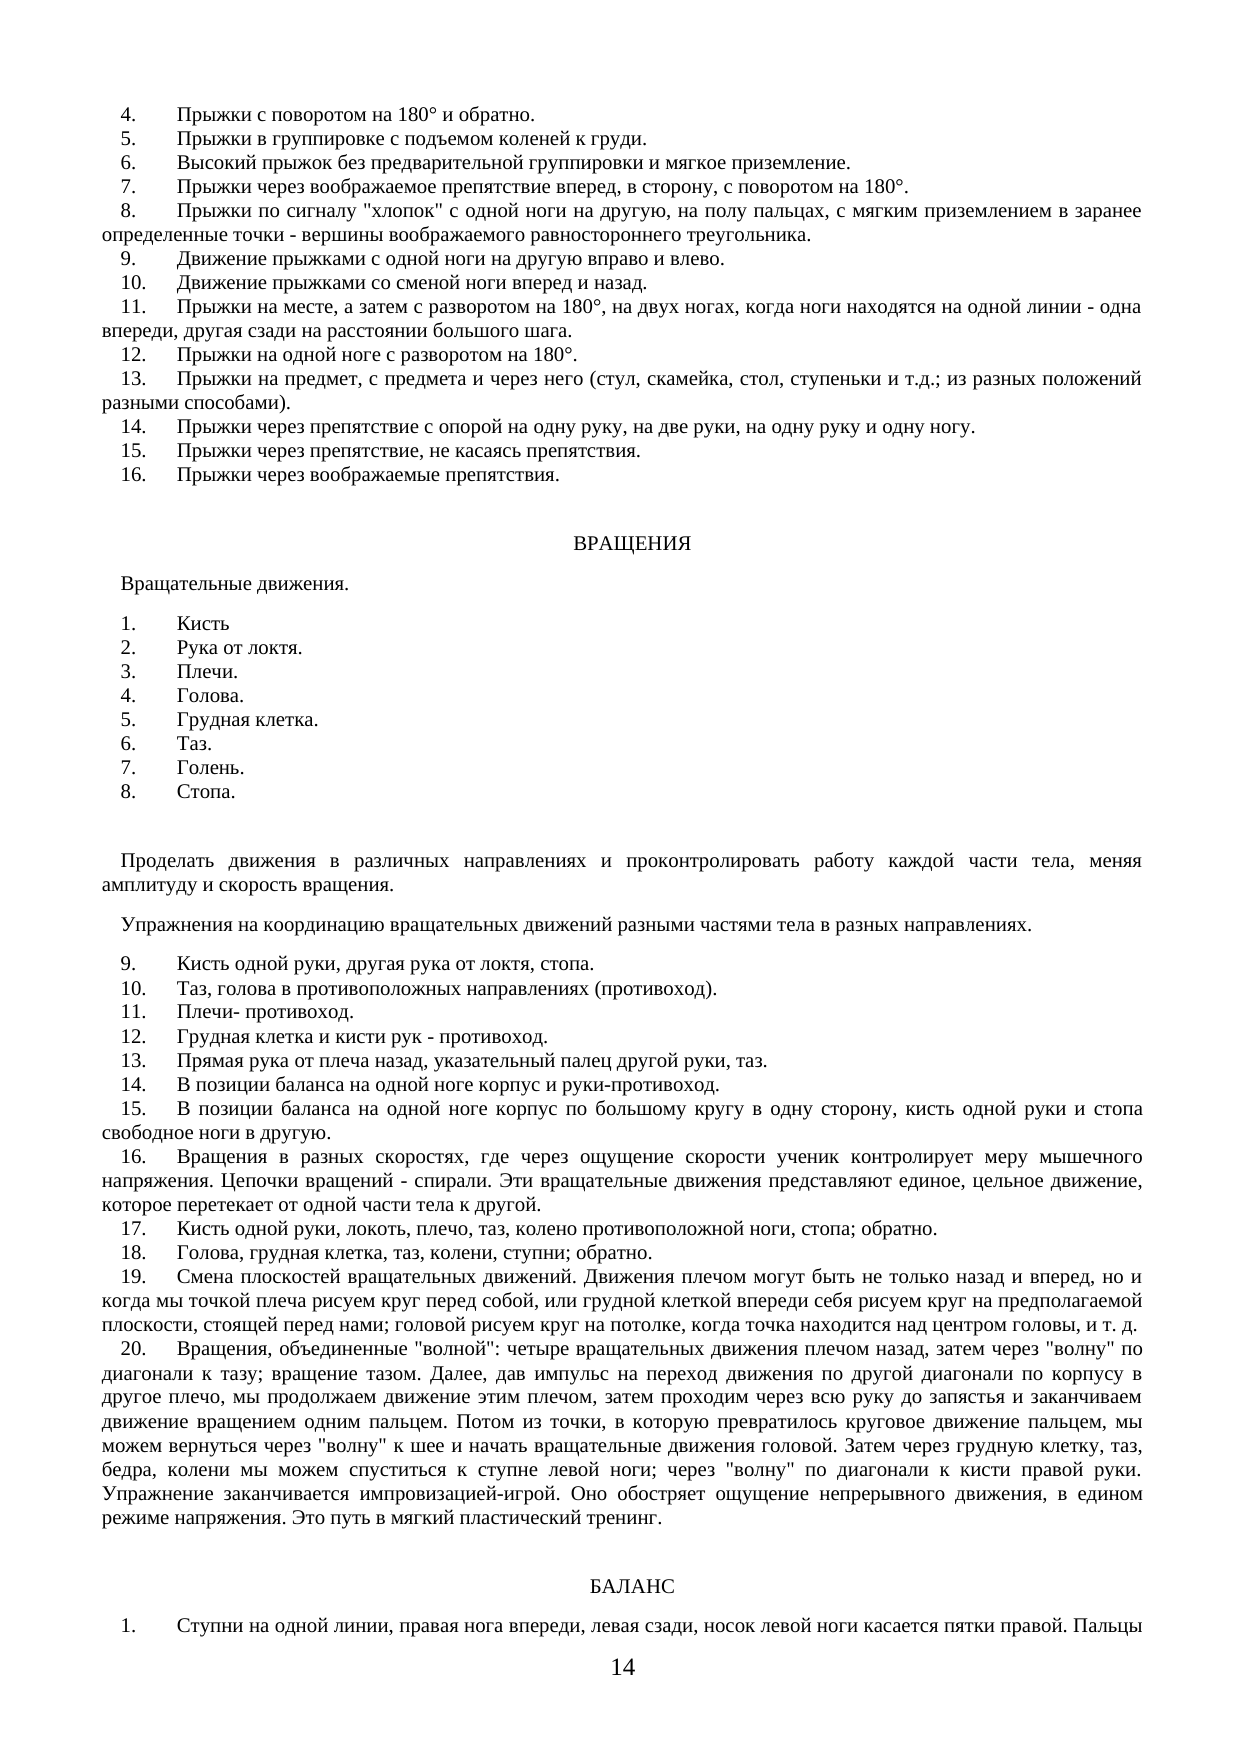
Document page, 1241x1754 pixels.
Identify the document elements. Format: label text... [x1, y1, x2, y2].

table_cell Проделать движения в различных направлениях и проконтролировать работу каждой части тела, меняя амплитуду и скорость вращения. [94, 840, 1152, 904]
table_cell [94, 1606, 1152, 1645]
table_cell Вращательные движения. [94, 563, 1152, 603]
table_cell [94, 94, 1152, 523]
table_cell Упражнения на координацию вращательных движений разными частями тела в разных направлениях. [94, 904, 1152, 943]
table_cell БАЛАНС [94, 1566, 1152, 1606]
table_cell Кисть Рука от локтя. Плечи. Голова. Грудная клетка. Таз. Голень. Стопа. [94, 603, 1152, 840]
table_cell Кисть одной руки, другая рука от локтя, стопа. Таз, голова в противоположных направлениях (противоход). Плечи- противоход. Грудная клетка и кисти рук - противоход. Прямая рука от плеча назад, указательный палец другой руки, таз. В позиции баланса на одной ноге корпус и руки-противоход. В позиции баланса на одной ноге корпус по большому кругу в одну сторону, кисть одной руки и стопа свободное ноги в другую. Вращения в разных скоростях, где через ощущение скорости ученик контролирует меру мышечного напряжения. Цепочки вращений - спирали. Эти вращательные движения представляют единое, цельное движение, которое перетекает от одной части тела к другой. Кисть одной руки, локоть, плечо, таз, колено противоположной ноги, стопа; обратно. Голова, грудная клетка, таз, колени, ступни; обратно. Смена плоскостей вращательных движений. Движения плечом могут быть не только назад и вперед, но и когда мы точкой плеча рисуем круг перед собой, или грудной клеткой впереди себя рисуем круг на предполагаемой плоскости, стоящей перед нами; головой рисуем круг на потолке, когда точка находится над центром головы, и т. д. Вращения, объединенные "волной": четыре вращательных движения плечом назад, затем через "волну" по диагонали к тазу; вращение тазом. Далее, дав импульс на переход движения по другой диагонали по корпусу в другое плечо, мы продолжаем движение этим плечом, затем проходим через всю руку до запястья и заканчиваем движение вращением одним пальцем. Потом из точки, в которую превратилось круговое движение пальцем, мы можем вернуться через "волну" к шее и начать вращательные движения головой. Затем через грудную клетку, таз, бедра, колени мы можем спуститься к ступне левой ноги; через "волну" по диагонали к кисти правой руки. Упражнение заканчивается импровизацией-игрой. Оно обостряет ощущение непрерывного движения, в едином режиме напряжения. Это путь в мягкий пластический тренинг. [94, 944, 1152, 1566]
table_cell ВРАЩЕНИЯ [94, 524, 1152, 563]
